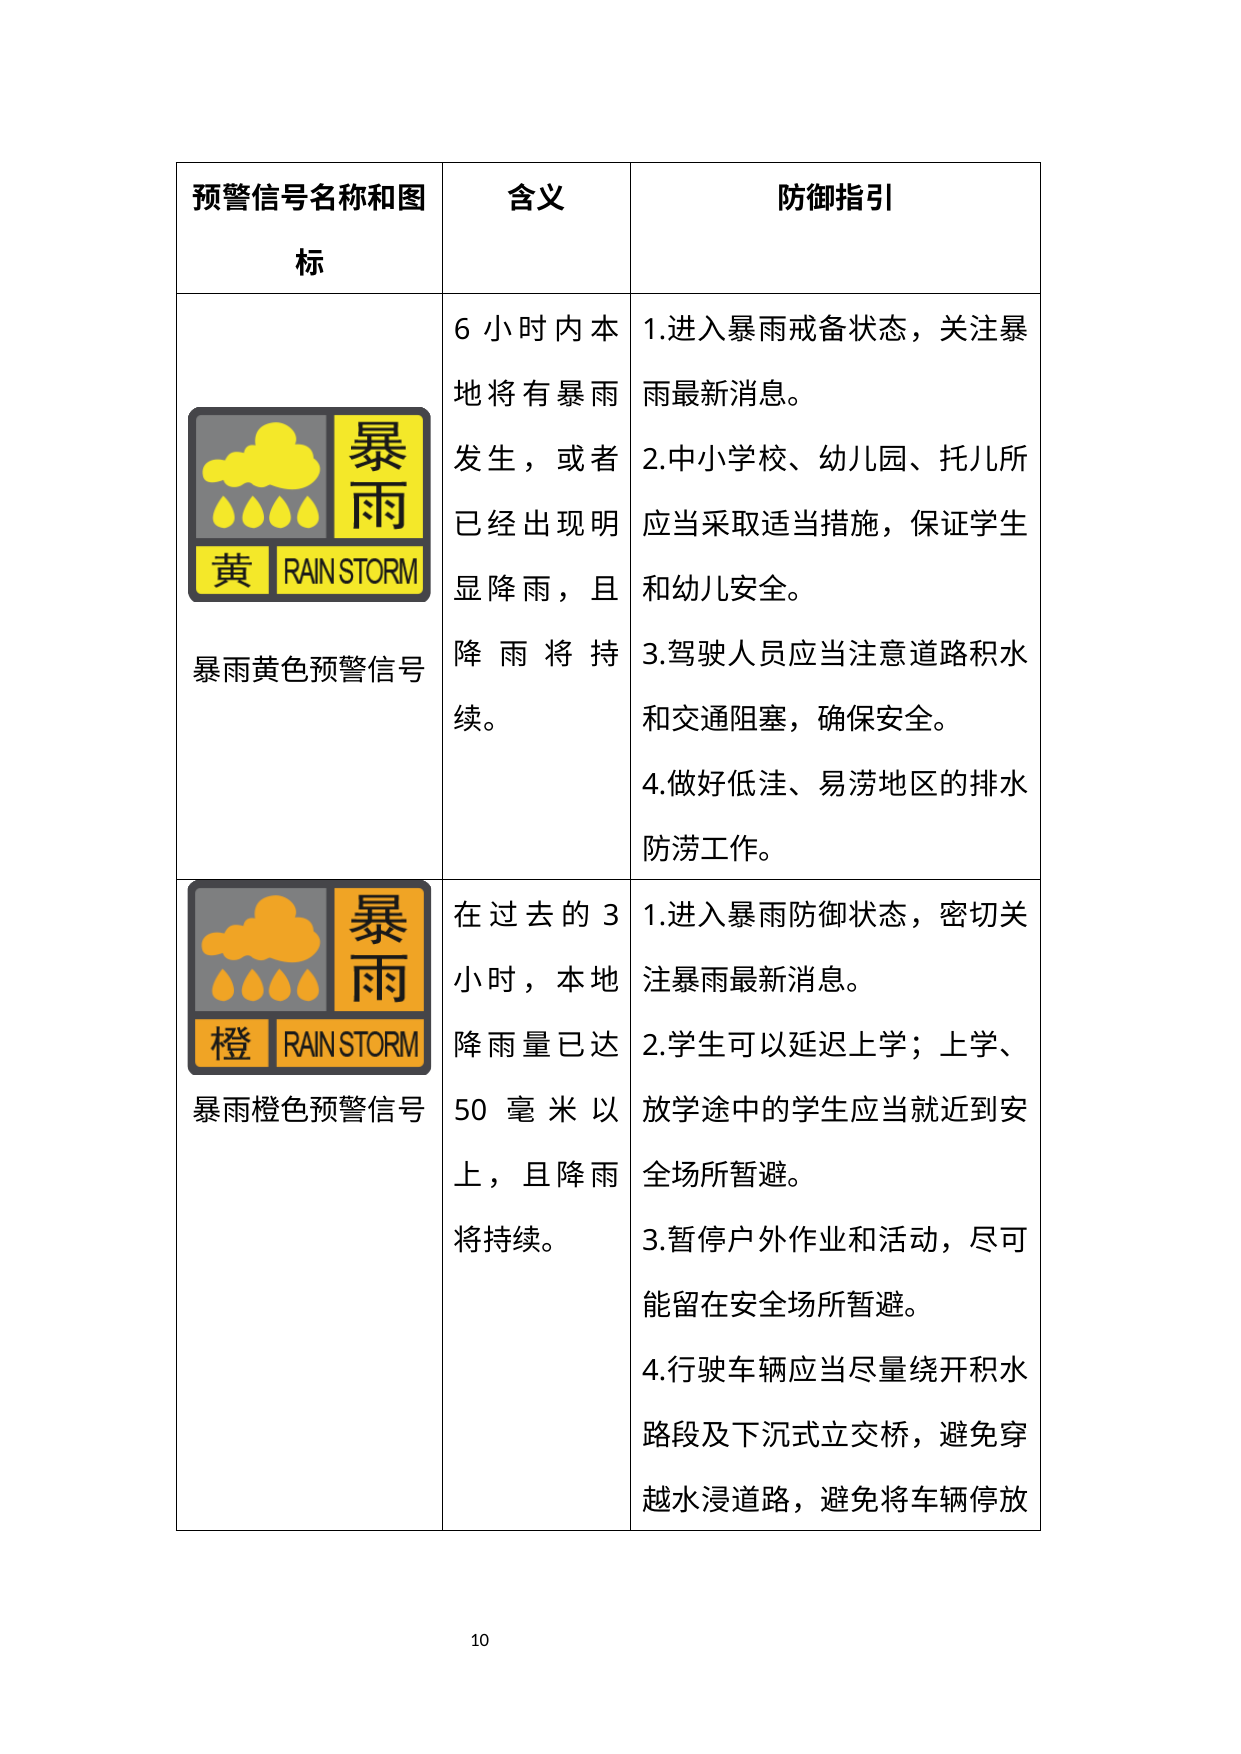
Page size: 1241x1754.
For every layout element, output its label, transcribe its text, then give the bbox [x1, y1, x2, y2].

picture [187, 880, 432, 1075]
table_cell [631, 880, 1040, 1530]
table_cell 6小时内本地将有暴雨发生，或者已经出现明显降雨，且降雨将持续。 [443, 294, 630, 879]
table_header 含义 [443, 163, 630, 293]
table_header 防御指引 [631, 163, 1040, 293]
table_cell 暴雨橙色预警信号 [177, 880, 442, 1530]
table_cell 1.进入暴雨戒备状态，关注暴雨最新消息。 2.中小学校、幼儿园、托儿所应当采取适当措施，保证学生和幼儿安全。 3.驾驶人员应当注意道路积水和交通阻塞，确保安全。 4.做好低洼、易涝地区的排水防涝工作。 [631, 294, 1040, 879]
table_cell 暴雨黄色预警信号 [177, 294, 442, 879]
picture [188, 407, 431, 602]
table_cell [443, 880, 630, 1530]
table_header 预警信号名称和图标 [177, 163, 442, 293]
